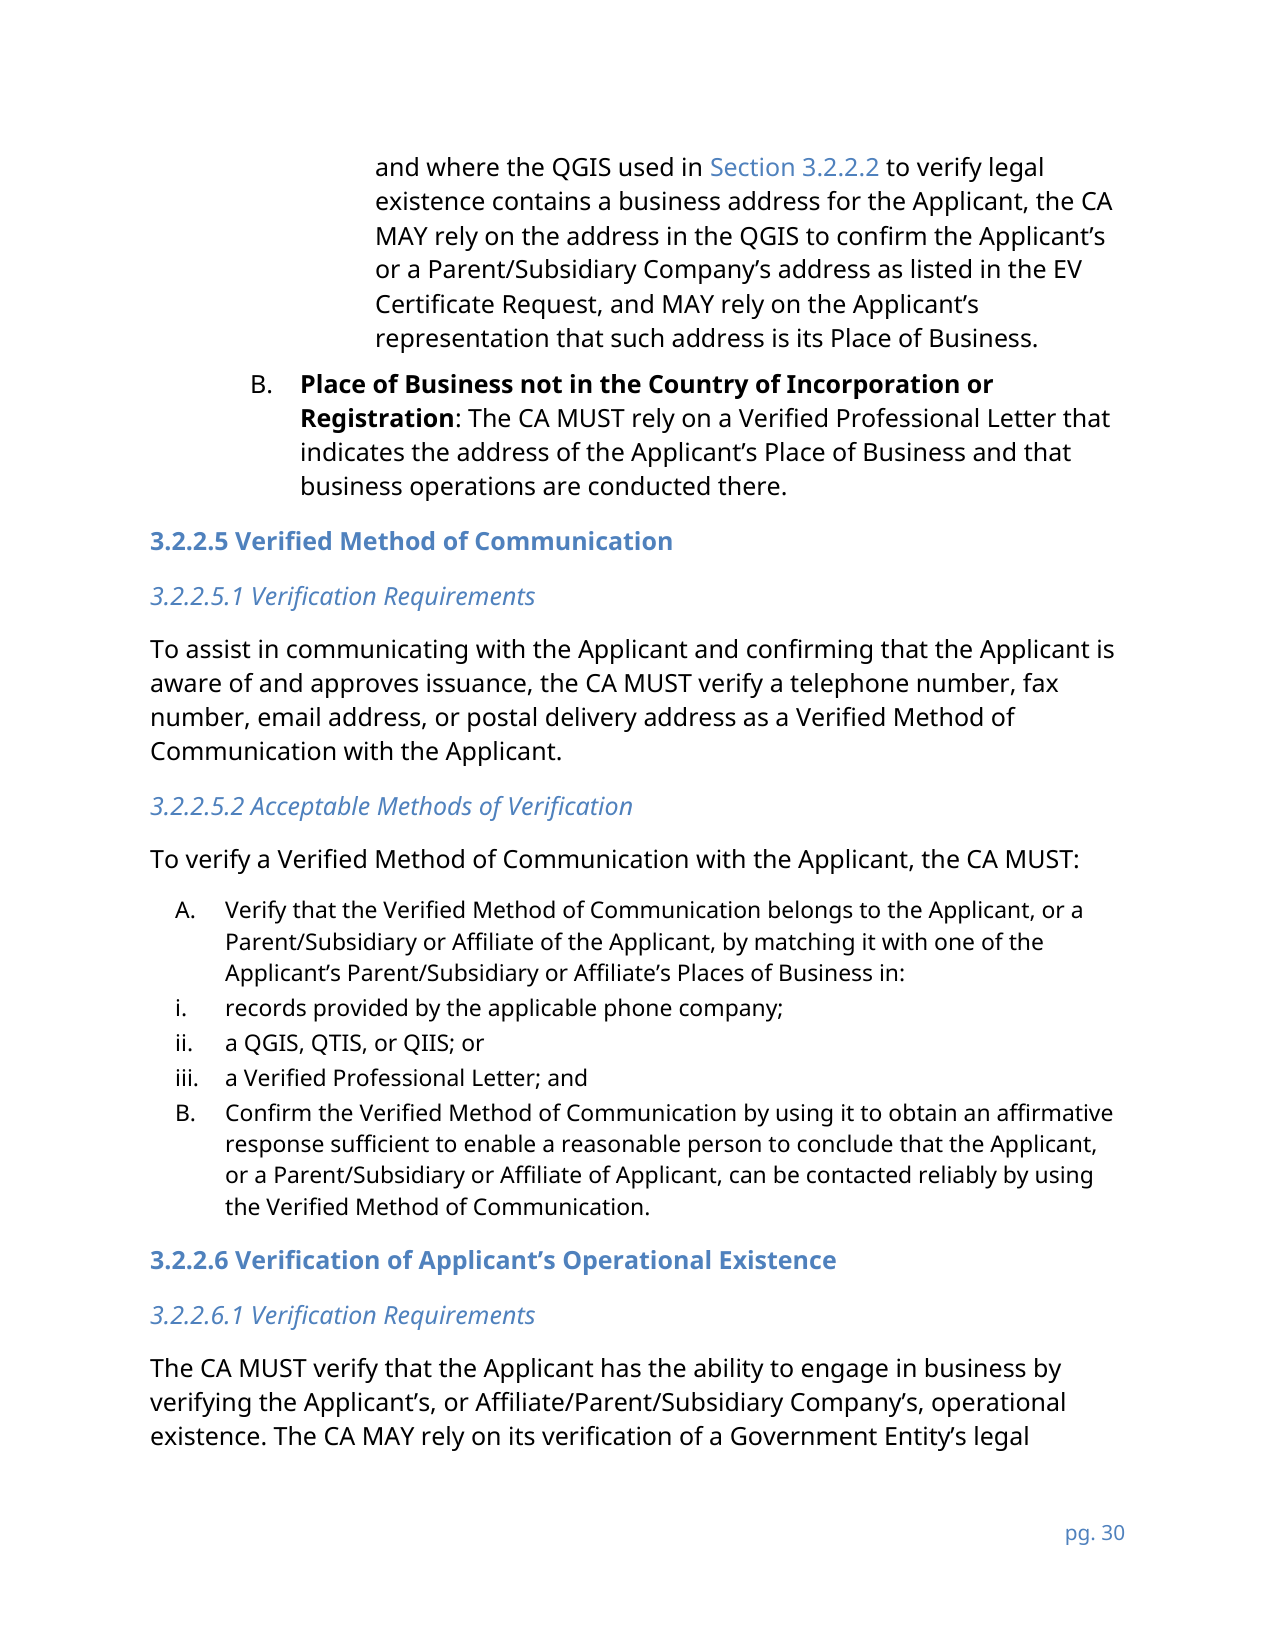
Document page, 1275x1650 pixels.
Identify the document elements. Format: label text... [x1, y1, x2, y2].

subtitle 3.2.2.5.1 Verification Requirements [150, 579, 1125, 613]
list a QGIS, QTIS, or QIIS; or [175, 1027, 1125, 1058]
list Verify that the Verified Method of Communication belongs to the Applicant, or a Parent/Subsidiary or Affiliate of the Applicant, by matching it with one of the Applicant’s Parent/Subsidiary or Affiliate’s Places of Business in: [175, 894, 1125, 988]
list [325, 150, 1125, 354]
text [150, 1350, 1125, 1453]
subtitle 3.2.2.5 Verified Method of Communication [150, 524, 1125, 558]
text To verify a Verified Method of Communication with the Applicant, the CA MUST: [150, 842, 1125, 876]
list Confirm the Verified Method of Communication by using it to obtain an affirmative response sufficient to enable a reasonable person to conclude that the Applicant, or a Parent/Subsidiary or Affiliate of Applicant, can be contacted reliably by using the Verified Method of Communication. [175, 1097, 1125, 1222]
subtitle 3.2.2.6 Verification of Applicant’s Operational Existence [150, 1243, 1125, 1277]
list Place of Business not in the Country of Incorporation or Registration: The CA MUST rely on a Verified Professional Letter that indicates the address of the Applicant’s Place of Business and that business operations are conducted there. [250, 367, 1125, 503]
list records provided by the applicable phone company; [175, 992, 1125, 1023]
list a Verified Professional Letter; and [175, 1062, 1125, 1093]
subtitle 3.2.2.5.2 Acceptable Methods of Verification [150, 789, 1125, 823]
subtitle 3.2.2.6.1 Verification Requirements [150, 1298, 1125, 1332]
text To assist in communicating with the Applicant and confirming that the Applicant is aware of and approves issuance, the CA MUST verify a telephone number, fax number, email address, or postal delivery address as a Verified Method of Communication with the Applicant. [150, 632, 1125, 768]
